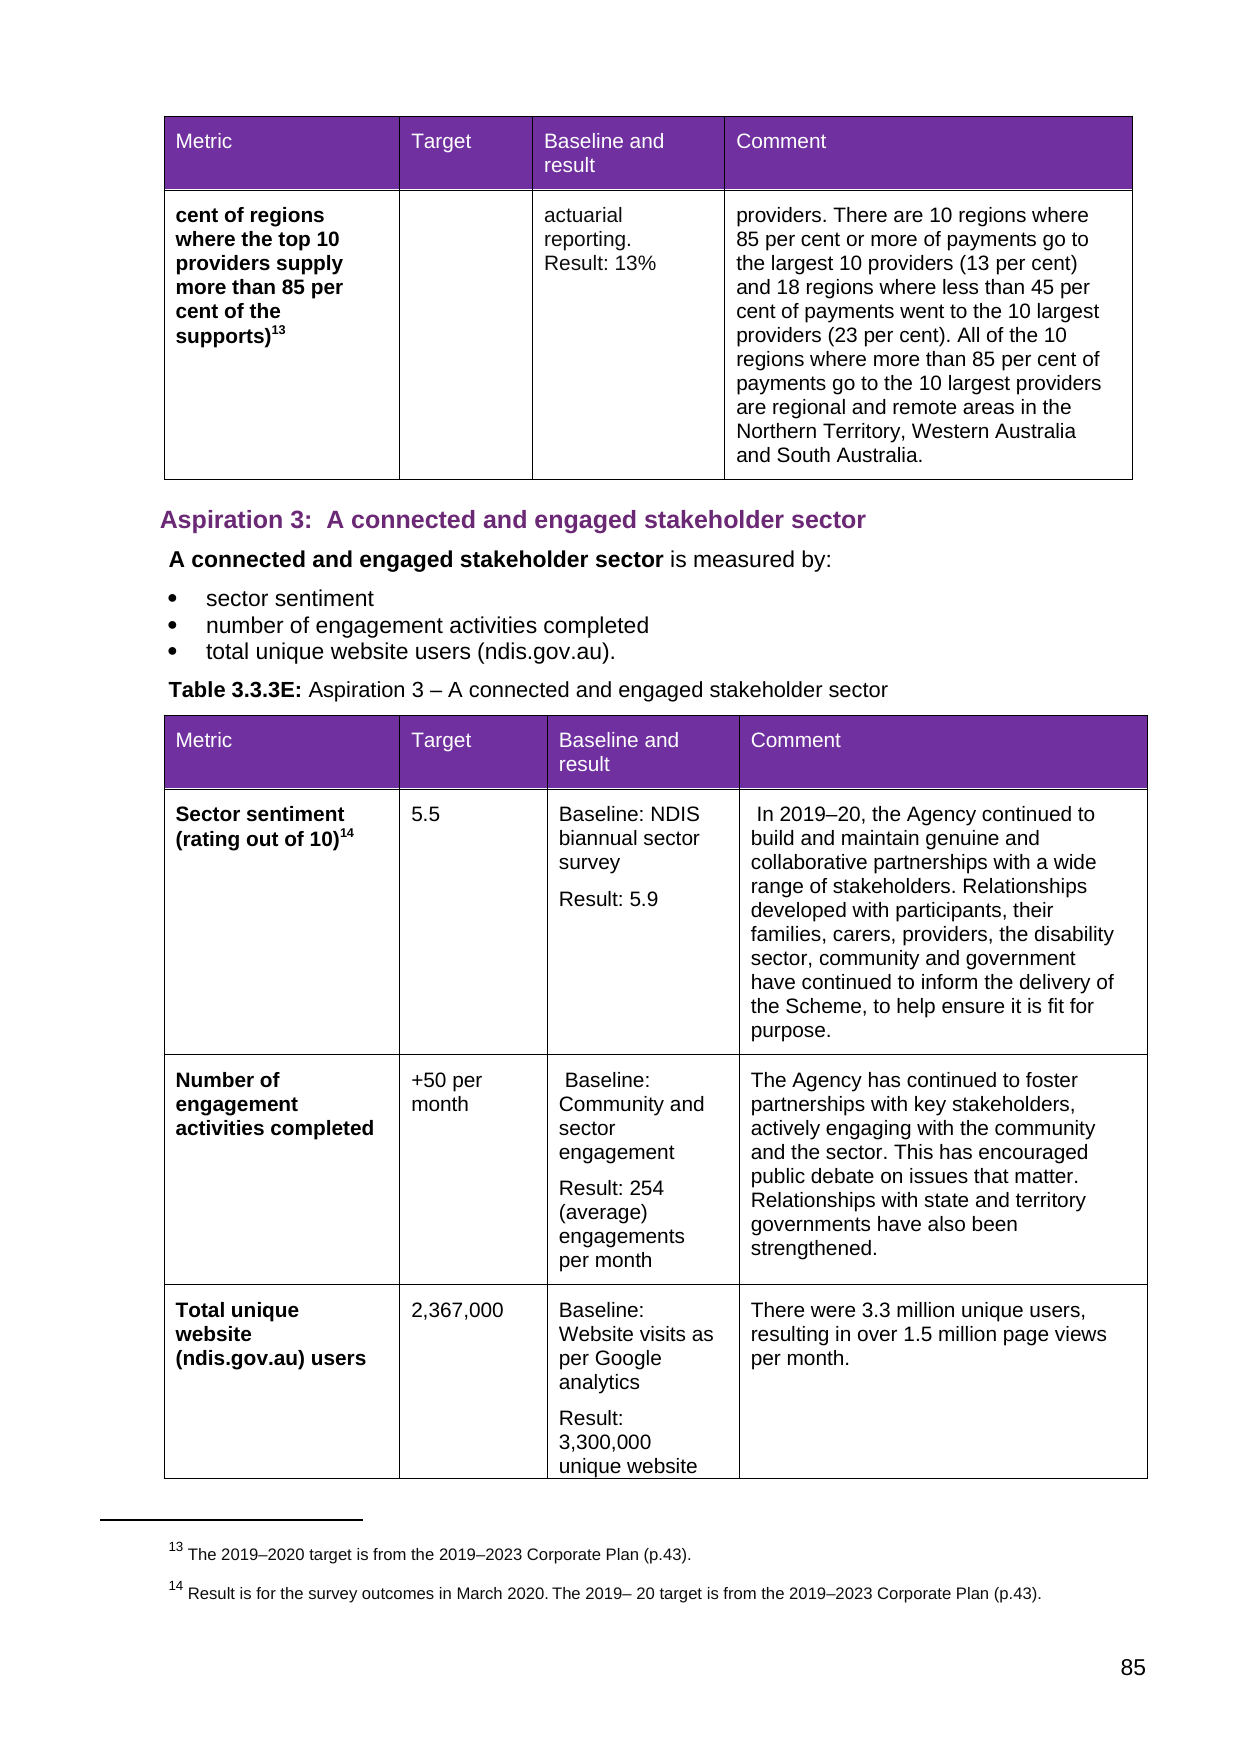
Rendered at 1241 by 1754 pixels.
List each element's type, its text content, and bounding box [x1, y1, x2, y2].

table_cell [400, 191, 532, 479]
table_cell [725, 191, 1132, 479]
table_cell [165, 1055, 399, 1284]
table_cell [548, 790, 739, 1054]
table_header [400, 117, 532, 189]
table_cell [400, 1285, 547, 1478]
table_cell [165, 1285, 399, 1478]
list total unique website users (ndis.gov.au). [168, 638, 1146, 664]
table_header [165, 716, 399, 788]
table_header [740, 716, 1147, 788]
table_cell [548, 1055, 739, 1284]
subtitle Aspiration 3: A connected and engaged stakeholder sector [159, 505, 1146, 534]
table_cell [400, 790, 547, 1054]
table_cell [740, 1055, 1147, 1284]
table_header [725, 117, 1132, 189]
list sector sentiment [168, 585, 1146, 612]
list number of engagement activities completed [168, 612, 1146, 638]
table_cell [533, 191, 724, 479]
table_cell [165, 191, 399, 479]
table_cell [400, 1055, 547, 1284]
text A connected and engaged stakeholder sector is measured by: [168, 546, 1146, 573]
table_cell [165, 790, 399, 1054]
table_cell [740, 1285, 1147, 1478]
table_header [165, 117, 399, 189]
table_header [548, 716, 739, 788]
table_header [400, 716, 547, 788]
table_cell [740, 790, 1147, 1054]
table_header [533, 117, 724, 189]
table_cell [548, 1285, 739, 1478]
text Table 3.3.3E: Aspiration 3 – A connected and engaged stakeholder sector [168, 677, 1146, 702]
